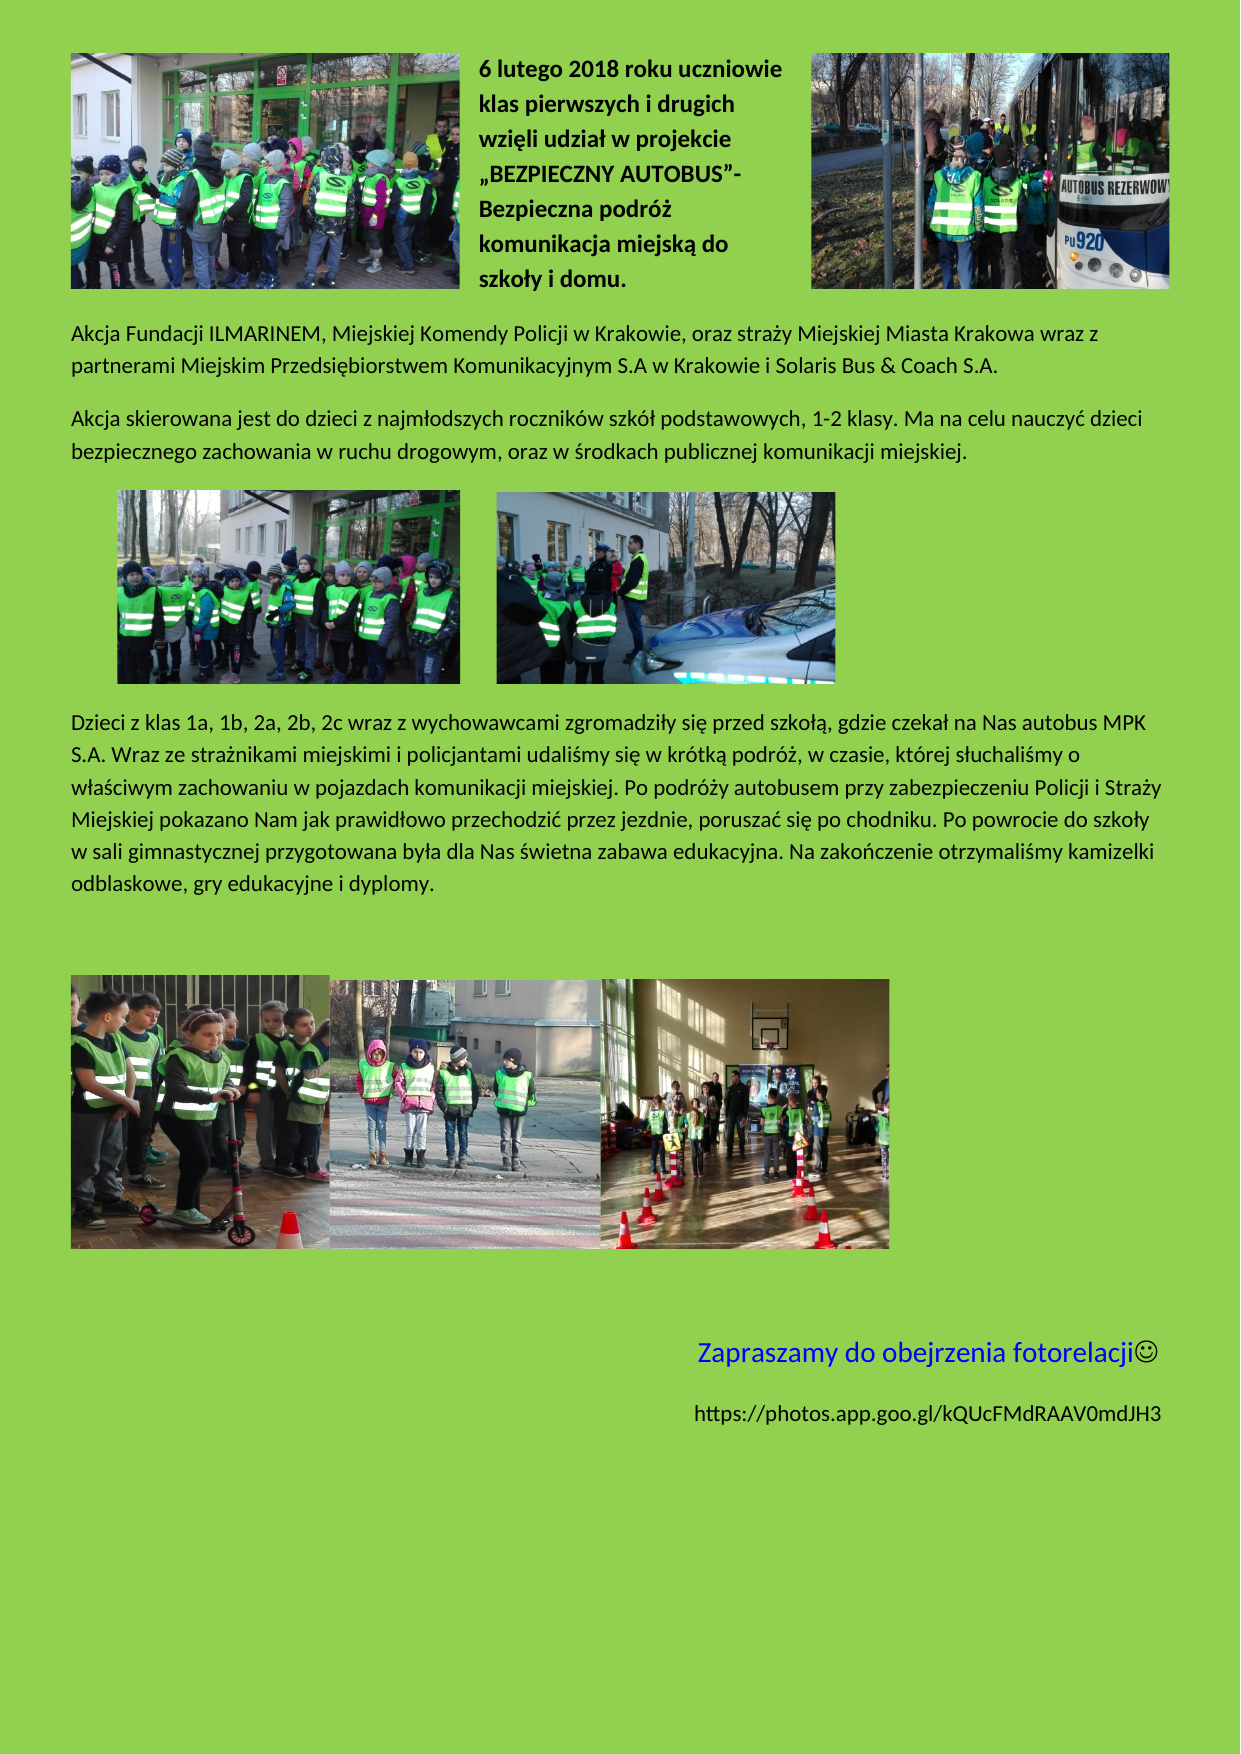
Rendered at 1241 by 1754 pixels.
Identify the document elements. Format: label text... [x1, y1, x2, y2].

text https://photos.app.goo.gl/kQUcFMdRAAV0mdJH3 [71, 1399, 1169, 1427]
picture [496, 492, 836, 684]
picture [70, 53, 460, 289]
text Dzieci z klas 1a, 1b, 2a, 2b, 2c wraz z wychowawcami zgromadziły się przed szkołą, gdzie czekał na Nas autobus MPK S.A. Wraz ze strażnikami miejskimi i policjantami udaliśmy się w krótką podróż, w czasie, której słuchaliśmy o właściwym zachowaniu w pojazdach komunikacji miejskiej. Po podróży autobusem przy zabezpieczeniu Policji i Straży Miejskiej pokazano Nam jak prawidłowo przechodzić przez jezdnie, poruszać się po chodniku. Po powrocie do szkoły w sali gimnastycznej przygotowana była dla Nas świetna zabawa edukacyjna. Na zakończenie otrzymaliśmy kamizelki odblaskowe, gry edukacyjne i dyplomy. [71, 708, 1169, 897]
text Akcja Fundacji ILMARINEM, Miejskiej Komendy Policji w Krakowie, oraz straży Miejskiej Miasta Krakowa wraz z partnerami Miejskim Przedsiębiorstwem Komunikacyjnym S.A w Krakowie i Solaris Bus & Coach S.A. [71, 319, 1169, 379]
picture [70, 975, 890, 1249]
picture [811, 53, 1170, 289]
subtitle Zapraszamy do obejrzenia fotorelacji [71, 1334, 1169, 1370]
text Akcja skierowana jest do dzieci z najmłodszych roczników szkół podstawowych, 1-2 klasy. Ma na celu nauczyć dzieci bezpiecznego zachowania w ruchu drogowym, oraz w środkach publicznej komunikacji miejskiej. [71, 404, 1169, 466]
picture [117, 490, 461, 684]
